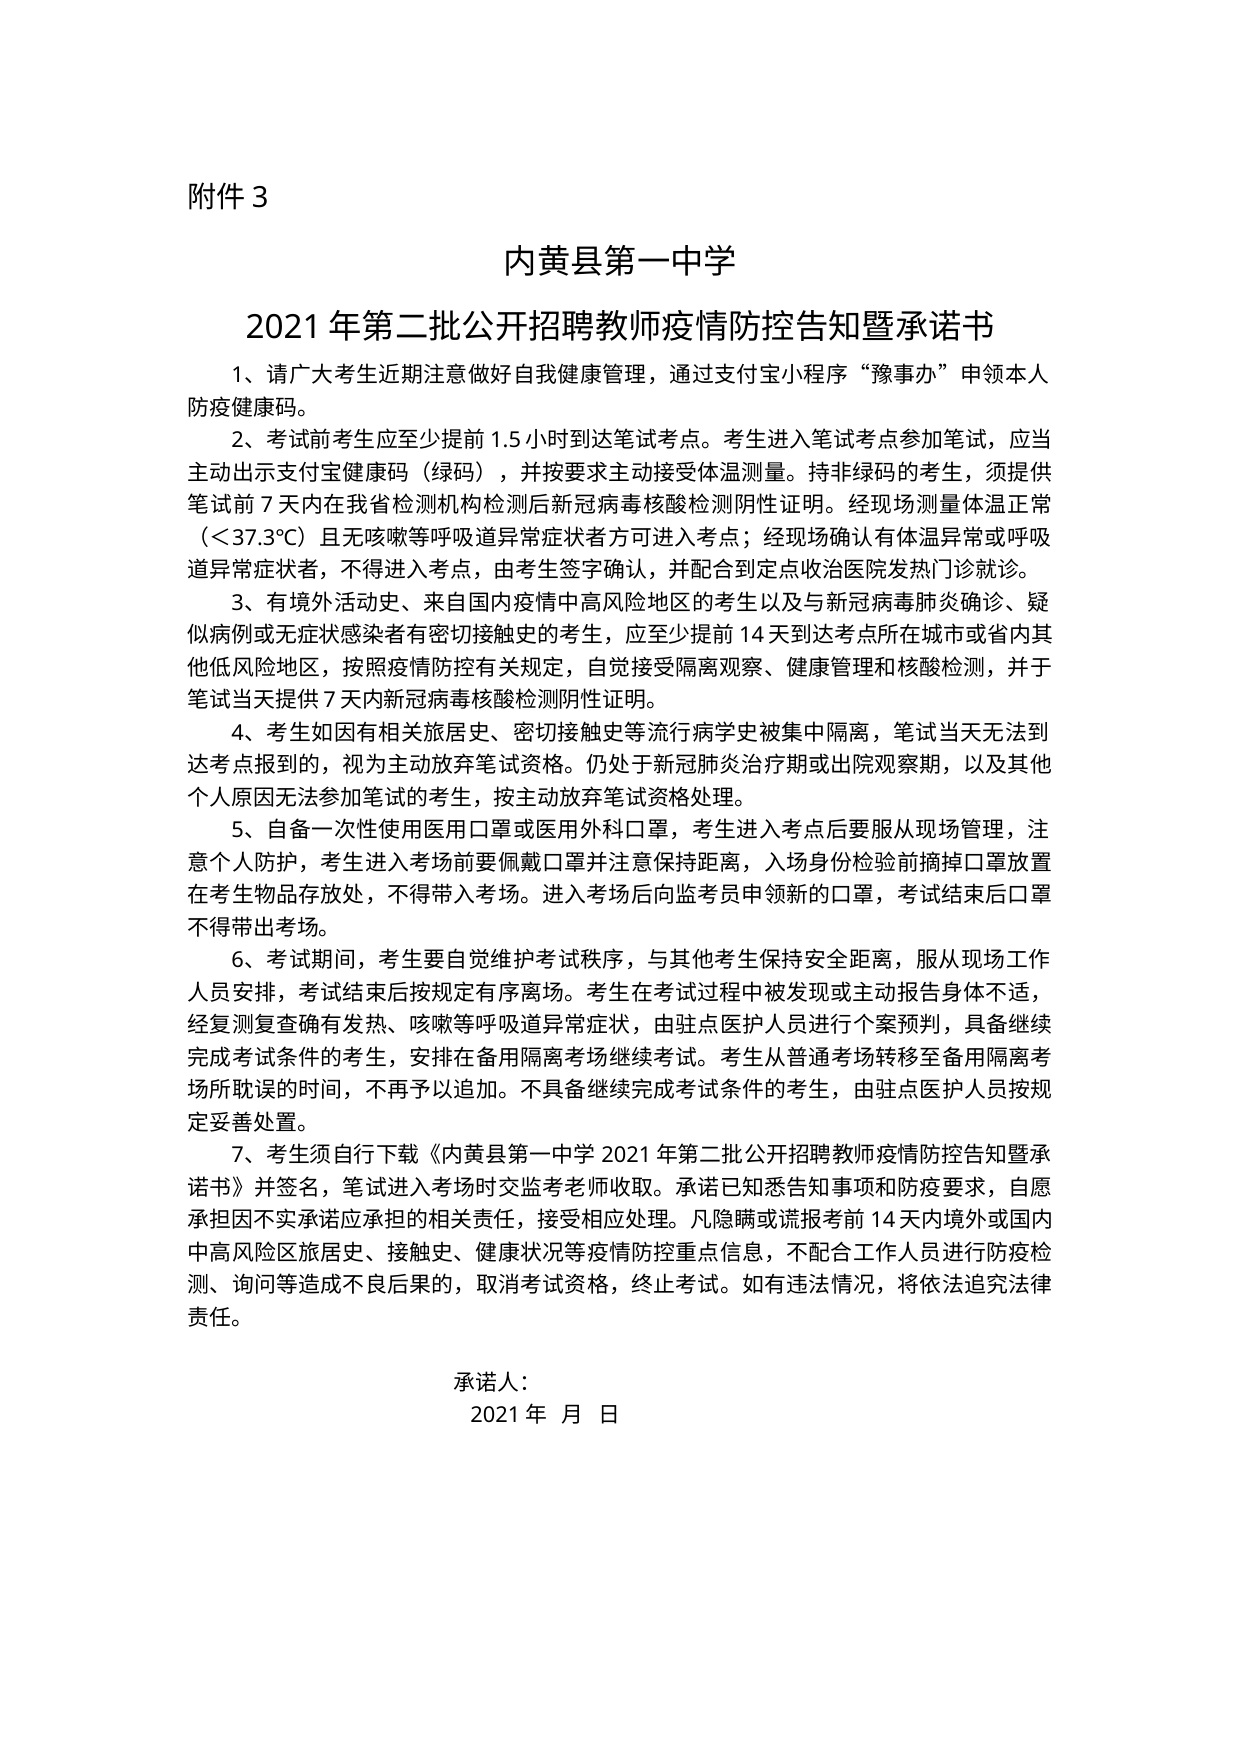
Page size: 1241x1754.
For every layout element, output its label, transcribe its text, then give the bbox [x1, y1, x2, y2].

text 2021年第二批公开招聘教师疫情防控告知暨承诺书 [187, 292, 1053, 357]
text 3、有境外活动史、来自国内疫情中高风险地区的考生以及与新冠病毒肺炎确诊、疑似病例或无症状感染者有密切接触史的考生，应至少提前14天到达考点所在城市或省内其他低风险地区，按照疫情防控有关规定，自觉接受隔离观察、健康管理和核酸检测，并于笔试当天提供7天内新冠病毒核酸检测阴性证明。 [187, 584, 1053, 714]
text 1、请广大考生近期注意做好自我健康管理，通过支付宝小程序“豫事办”申领本人防疫健康码。 [187, 357, 1053, 422]
text 2、考试前考生应至少提前1.5小时到达笔试考点。考生进入笔试考点参加笔试，应当主动出示支付宝健康码（绿码），并按要求主动接受体温测量。持非绿码的考生，须提供笔试前7天内在我省检测机构检测后新冠病毒核酸检测阴性证明。经现场测量体温正常（＜37.3℃）且无咳嗽等呼吸道异常症状者方可进入考点；经现场确认有体温异常或呼吸道异常症状者，不得进入考点，由考生签字确认，并配合到定点收治医院发热门诊就诊。 [187, 422, 1053, 584]
text 内黄县第一中学 [187, 227, 1053, 292]
text 5、自备一次性使用医用口罩或医用外科口罩，考生进入考点后要服从现场管理，注意个人防护，考生进入考场前要佩戴口罩并注意保持距离，入场身份检验前摘掉口罩放置在考生物品存放处，不得带入考场。进入考场后向监考员申领新的口罩，考试结束后口罩不得带出考场。 [187, 812, 1053, 942]
text 承诺人： [187, 1364, 1053, 1397]
text 附件3 [187, 162, 1053, 227]
text 6、考试期间，考生要自觉维护考试秩序，与其他考生保持安全距离，服从现场工作人员安排，考试结束后按规定有序离场。考生在考试过程中被发现或主动报告身体不适，经复测复查确有发热、咳嗽等呼吸道异常症状，由驻点医护人员进行个案预判，具备继续完成考试条件的考生，安排在备用隔离考场继续考试。考生从普通考场转移至备用隔离考场所耽误的时间，不再予以追加。不具备继续完成考试条件的考生，由驻点医护人员按规定妥善处置。 [187, 942, 1053, 1137]
text 2021年 月 日 [187, 1397, 1053, 1429]
text 7、考生须自行下载《内黄县第一中学2021年第二批公开招聘教师疫情防控告知暨承诺书》并签名，笔试进入考场时交监考老师收取。承诺已知悉告知事项和防疫要求，自愿承担因不实承诺应承担的相关责任，接受相应处理。凡隐瞒或谎报考前14天内境外或国内中高风险区旅居史、接触史、健康状况等疫情防控重点信息，不配合工作人员进行防疫检测、询问等造成不良后果的，取消考试资格，终止考试。如有违法情况，将依法追究法律责任。 [187, 1137, 1053, 1332]
text 4、考生如因有相关旅居史、密切接触史等流行病学史被集中隔离，笔试当天无法到达考点报到的，视为主动放弃笔试资格。仍处于新冠肺炎治疗期或出院观察期，以及其他个人原因无法参加笔试的考生，按主动放弃笔试资格处理。 [187, 714, 1053, 812]
